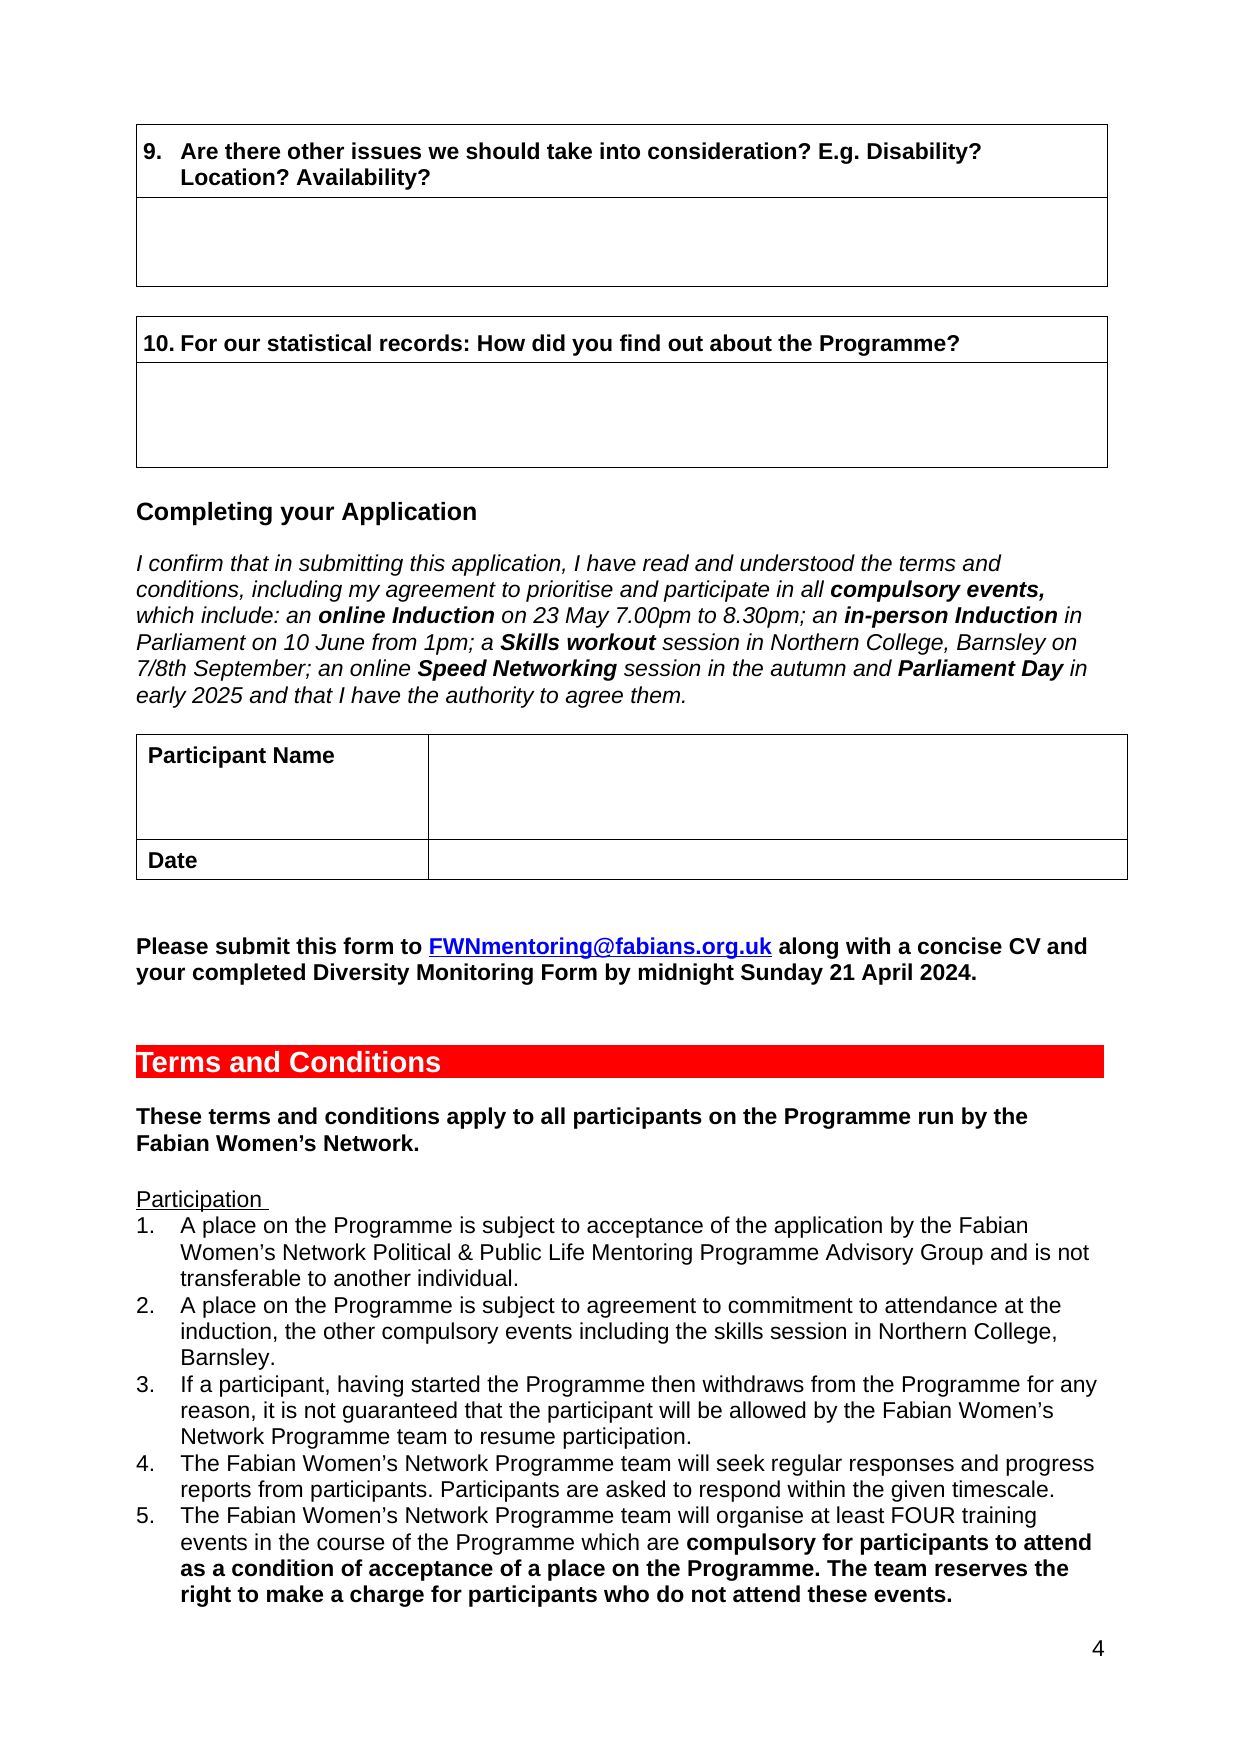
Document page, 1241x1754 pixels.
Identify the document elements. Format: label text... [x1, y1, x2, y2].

table_cell [429, 840, 1127, 879]
table_header [429, 735, 1127, 839]
text Participation [136, 1186, 1104, 1212]
text Completing your Application [136, 497, 1104, 526]
table_cell [137, 363, 1107, 467]
list The Fabian Women’s Network Programme team will organise at least FOUR training events in the course of the Programme which are compulsory for participants to attend as a condition of acceptance of a place on the Programme. The team reserves the right to make a charge for participants who do not attend these events. [136, 1502, 1104, 1608]
title Terms and Conditions [136, 1045, 1104, 1078]
table_header Participant Name [137, 735, 428, 839]
list If a participant, having started the Programme then withdraws from the Programme for any reason, it is not guaranteed that the participant will be allowed by the Fabian Women’s Network Programme team to resume participation. [136, 1371, 1104, 1450]
table_header For our statistical records: How did you find out about the Programme? [137, 317, 1107, 362]
list The Fabian Women’s Network Programme team will seek regular responses and progress reports from participants. Participants are asked to respond within the given timescale. [136, 1450, 1104, 1502]
table_header Are there other issues we should take into consideration? E.g. Disability? Location? Availability? [137, 125, 1107, 197]
table_cell [137, 198, 1107, 286]
table_cell Date [137, 840, 428, 879]
text Please submit this form to FWNmentoring@fabians.org.uk along with a concise CV and your completed Diversity Monitoring Form by midnight Sunday 21 April 2024. [136, 933, 1104, 986]
list A place on the Programme is subject to acceptance of the application by the Fabian Women’s Network Political & Public Life Mentoring Programme Advisory Group and is not transferable to another individual. [136, 1212, 1104, 1292]
text I confirm that in submitting this application, I have read and understood the terms and conditions, including my agreement to prioritise and participate in all compulsory events, which include: an online Induction on 23 May 7.00pm to 8.30pm; an in-person Induction in Parliament on 10 June from 1pm; a Skills workout session in Northern College, Barnsley on 7/8th September; an online Speed Networking session in the autumn and Parliament Day in early 2025 and that I have the authority to agree them. [136, 550, 1104, 708]
title These terms and conditions apply to all participants on the Programme run by the Fabian Women’s Network. [136, 1103, 1104, 1156]
list A place on the Programme is subject to agreement to commitment to attendance at the induction, the other compulsory events including the skills session in Northern College, Barnsley. [136, 1292, 1104, 1371]
